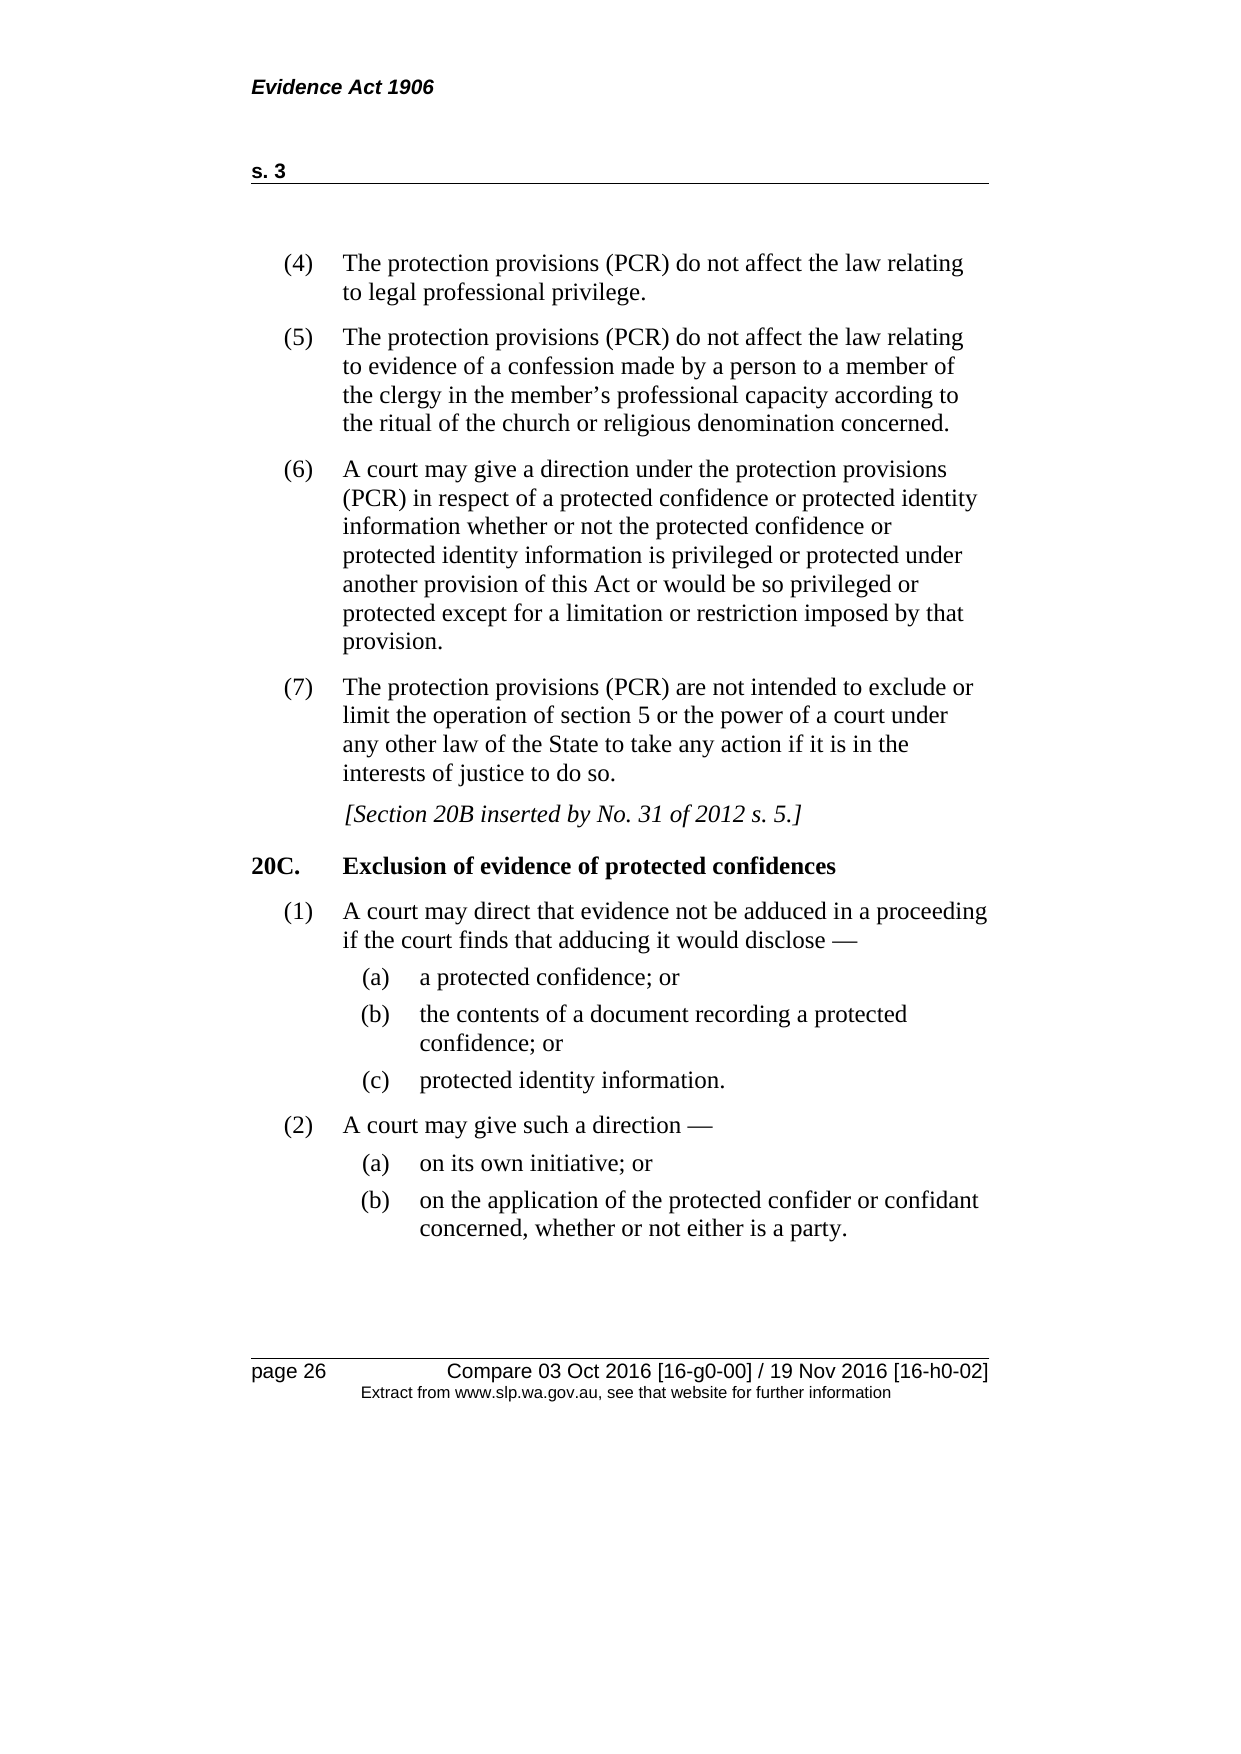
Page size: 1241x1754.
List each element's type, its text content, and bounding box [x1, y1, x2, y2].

text (a) a protected confidence; or [251, 962, 989, 991]
text (4) The protection provisions (PCR) do not affect the law relating to legal professional privilege. [251, 248, 989, 306]
text (2) A court may give such a direction — [251, 1111, 989, 1139]
text (1) A court may direct that evidence not be adduced in a proceeding if the court finds that adducing it would disclose — [251, 896, 989, 954]
text (5) The protection provisions (PCR) do not affect the law relating to evidence of a confession made by a person to a member of the clergy in the member’s professional capacity according to the ritual of the church or religious denomination concerned. [251, 322, 989, 437]
subtitle 20C. Exclusion of evidence of protected confidences [251, 851, 989, 880]
text (c) protected identity information. [251, 1065, 989, 1094]
text (b) on the application of the protected confider or confidant concerned, whether or not either is a party. [251, 1185, 989, 1242]
text (b) the contents of a document recording a protected confidence; or [251, 999, 989, 1057]
text (6) A court may give a direction under the protection provisions (PCR) in respect of a protected confidence or protected identity information whether or not the protected confidence or protected identity information is privileged or protected under another provision of this Act or would be so privileged or protected except for a limitation or restriction imposed by that provision. [251, 454, 989, 655]
text (a) on its own initiative; or [251, 1148, 989, 1176]
text [Section 20B inserted by No. 31 of 2012 s. 5.] [251, 799, 989, 828]
text (7) The protection provisions (PCR) are not intended to exclude or limit the operation of section 5 or the power of a court under any other law of the State to take any action if it is in the interests of justice to do so. [251, 672, 989, 787]
